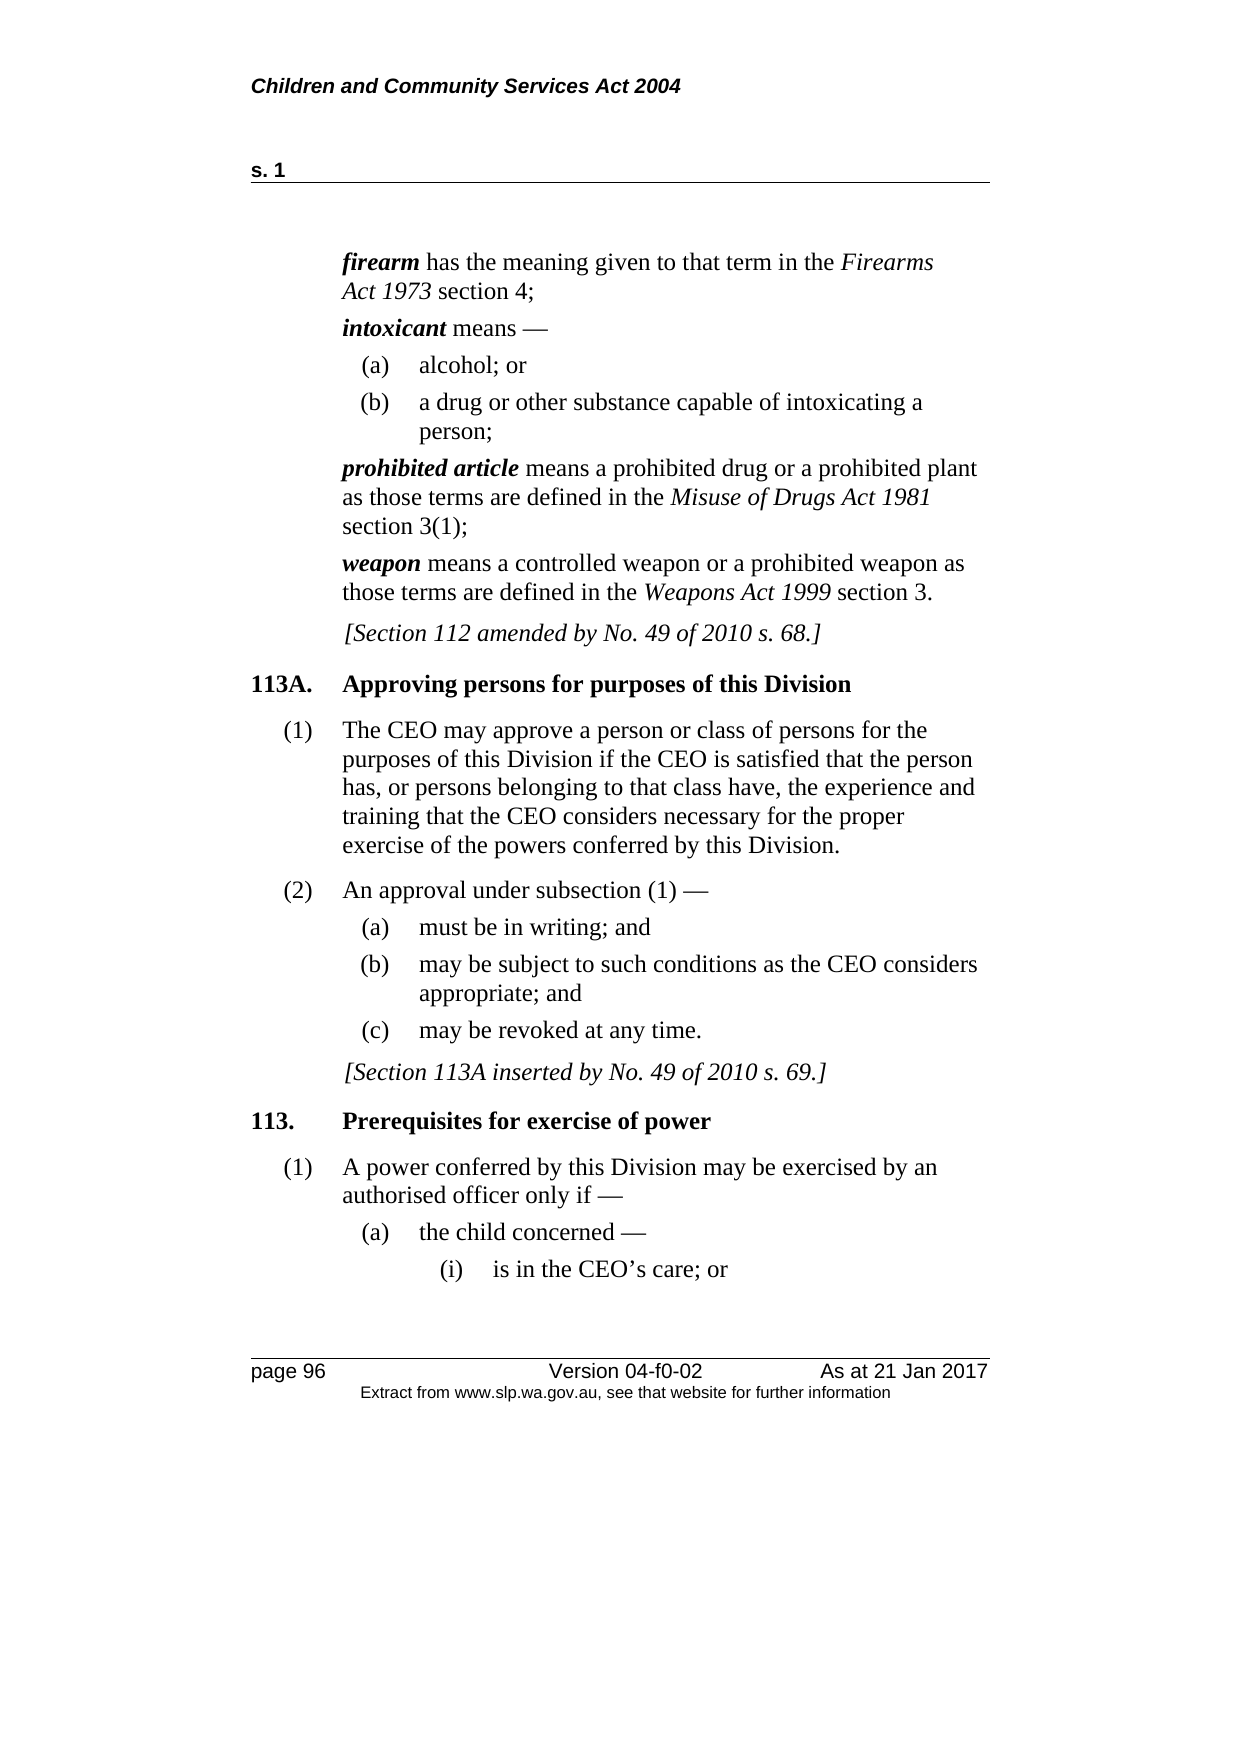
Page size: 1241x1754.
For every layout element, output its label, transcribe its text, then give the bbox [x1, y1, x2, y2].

text (a) alcohol; or [251, 350, 990, 379]
text (1) A power conferred by this Division may be exercised by an authorised officer only if — [251, 1152, 990, 1209]
text (c) may be revoked at any time. [251, 1015, 990, 1044]
text (i) is in the CEO’s care; or [251, 1254, 990, 1283]
text intoxicant means — [251, 313, 990, 342]
subtitle 113. Prerequisites for exercise of power [251, 1106, 990, 1135]
text (a) must be in writing; and [251, 912, 990, 941]
text [Section 113A inserted by No. 49 of 2010 s. 69.] [251, 1057, 990, 1085]
text prohibited article means a prohibited drug or a prohibited plant as those terms are defined in the Misuse of Drugs Act 1981 section 3(1); [251, 453, 990, 539]
text (b) a drug or other substance capable of intoxicating a person; [251, 387, 990, 445]
text [Section 112 amended by No. 49 of 2010 s. 68.] [251, 618, 990, 647]
text (b) may be subject to such conditions as the CEO considers appropriate; and [251, 949, 990, 1007]
subtitle 113A. Approving persons for purposes of this Division [251, 669, 990, 698]
text (a) the child concerned — [251, 1217, 990, 1246]
text firearm has the meaning given to that term in the Firearms Act 1973 section 4; [251, 247, 990, 305]
text (1) The CEO may approve a person or class of persons for the purposes of this Division if the CEO is satisfied that the person has, or persons belonging to that class have, the experience and training that the CEO considers necessary for the proper exercise of the powers conferred by this Division. [251, 715, 990, 859]
text (2) An approval under subsection (1) — [251, 875, 990, 904]
text weapon means a controlled weapon or a prohibited weapon as those terms are defined in the Weapons Act 1999 section 3. [251, 548, 990, 605]
